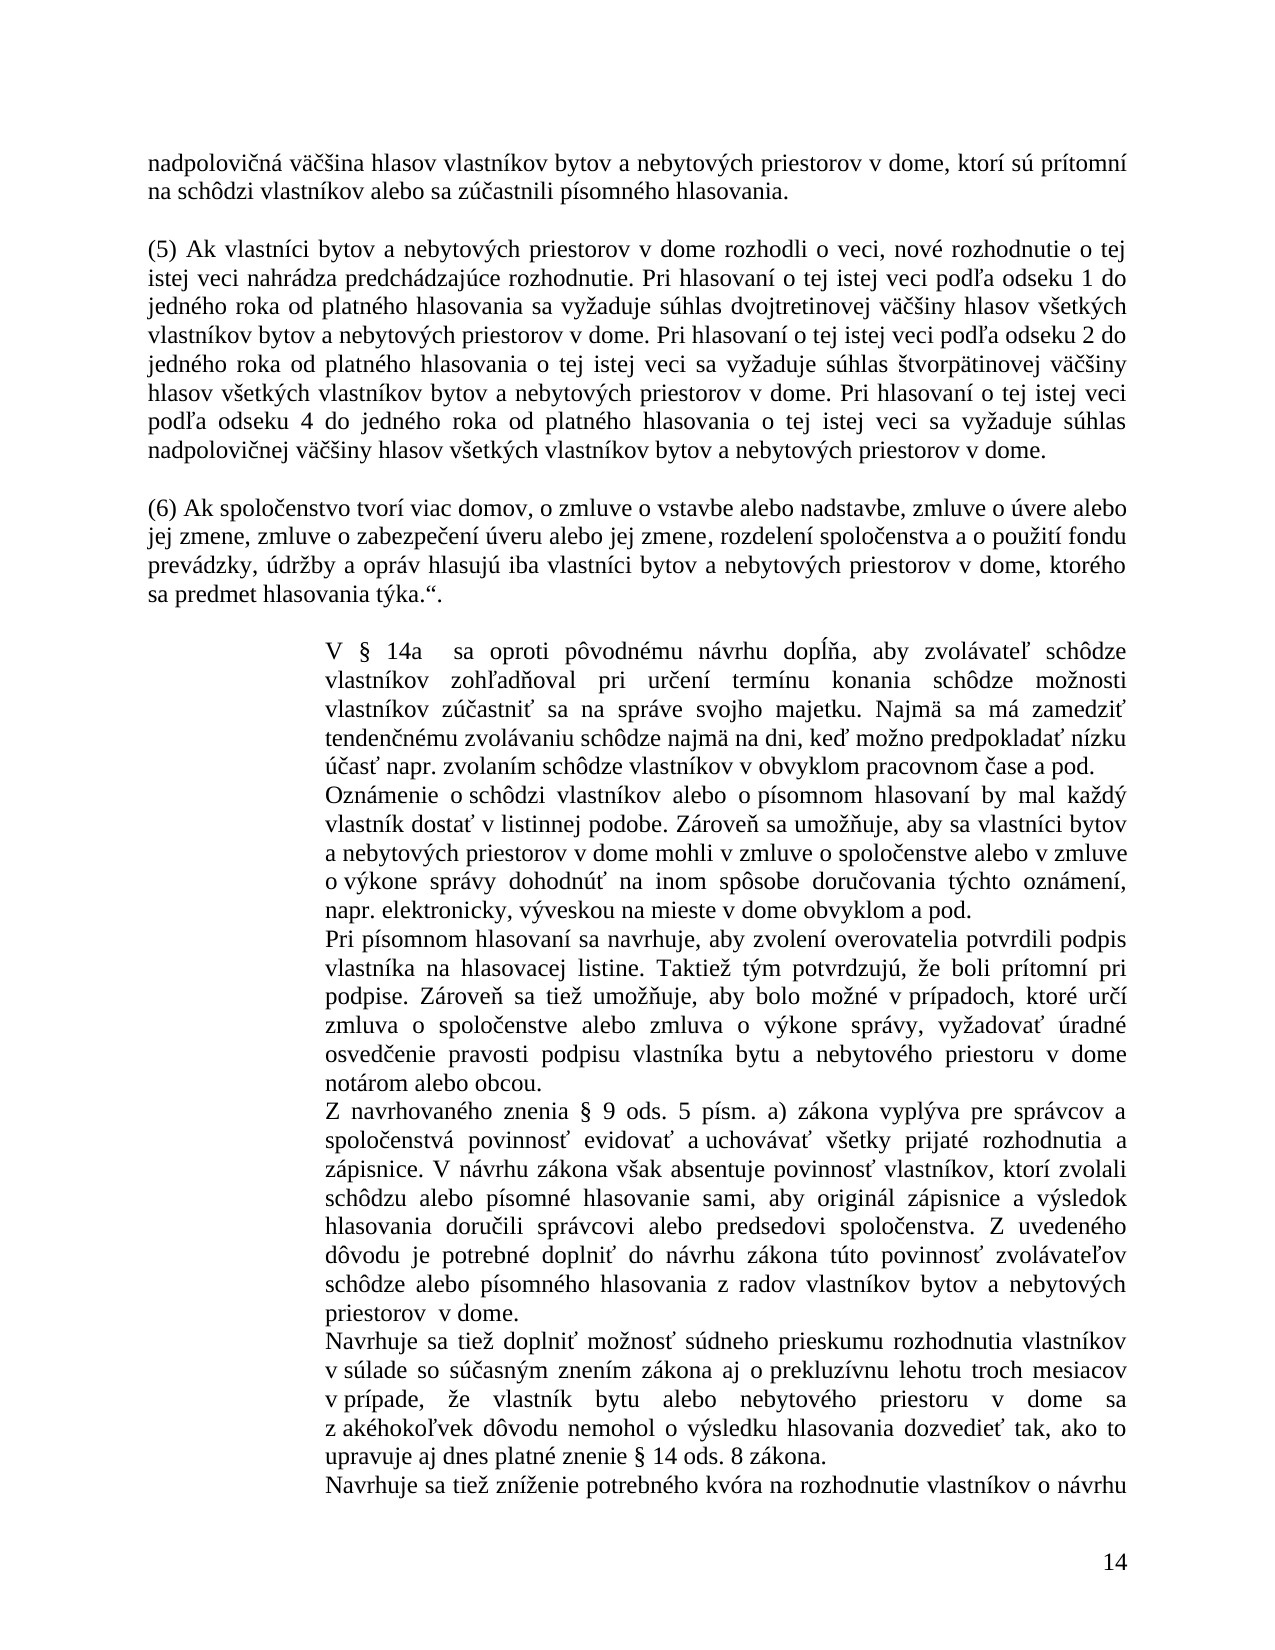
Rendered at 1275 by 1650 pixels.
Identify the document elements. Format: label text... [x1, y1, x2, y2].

text Pri písomnom hlasovaní sa navrhuje, aby zvolení overovatelia potvrdili podpis vlastníka na hlasovacej listine. Taktiež tým potvrdzujú, že boli prítomní pri podpise. Zároveň sa tiež umožňuje, aby bolo možné v prípadoch, ktoré určí zmluva o spoločenstve alebo zmluva o výkone správy, vyžadovať úradné osvedčenie pravosti podpisu vlastníka bytu a nebytového priestoru v dome notárom alebo obcou. [325, 924, 1127, 1096]
text Z navrhovaného znenia § 9 ods. 5 písm. a) zákona vyplýva pre správcov a spoločenstvá povinnosť evidovať a uchovávať všetky prijaté rozhodnutia a zápisnice. V návrhu zákona však absentuje povinnosť vlastníkov, ktorí zvolali schôdzu alebo písomné hlasovanie sami, aby originál zápisnice a výsledok hlasovania doručili správcovi alebo predsedovi spoločenstva. Z uvedeného dôvodu je potrebné doplniť do návrhu zákona túto povinnosť zvolávateľov schôdze alebo písomného hlasovania z radov vlastníkov bytov a nebytových priestorov v dome. [325, 1096, 1127, 1326]
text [148, 148, 1127, 205]
text Navrhuje sa tiež doplniť možnosť súdneho prieskumu rozhodnutia vlastníkov v súlade so súčasným znením zákona aj o prekluzívnu lehotu troch mesiacov v prípade, že vlastník bytu alebo nebytového priestoru v dome sa z akéhokoľvek dôvodu nemohol o výsledku hlasovania dozvedieť tak, ako to upravuje aj dnes platné znenie § 14 ods. 8 zákona. [325, 1326, 1127, 1470]
text Oznámenie o schôdzi vlastníkov alebo o písomnom hlasovaní by mal každý vlastník dostať v listinnej podobe. Zároveň sa umožňuje, aby sa vlastníci bytov a nebytových priestorov v dome mohli v zmluve o spoločenstve alebo v zmluve o výkone správy dohodnúť na inom spôsobe doručovania týchto oznámení, napr. elektronicky, výveskou na mieste v dome obvyklom a pod. [325, 780, 1127, 924]
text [325, 1470, 1127, 1499]
text V § 14a sa oproti pôvodnému návrhu dopĺňa, aby zvolávateľ schôdze vlastníkov zohľadňoval pri určení termínu konania schôdze možnosti vlastníkov zúčastniť sa na správe svojho majetku. Najmä sa má zamedziť tendenčnému zvolávaniu schôdze najmä na dni, keď možno predpokladať nízku účasť napr. zvolaním schôdze vlastníkov v obvyklom pracovnom čase a pod. [325, 636, 1127, 780]
text (6) Ak spoločenstvo tvorí viac domov, o zmluve o vstavbe alebo nadstavbe, zmluve o úvere alebo jej zmene, zmluve o zabezpečení úveru alebo jej zmene, rozdelení spoločenstva a o použití fondu prevádzky, údržby a opráv hlasujú iba vlastníci bytov a nebytových priestorov v dome, ktorého sa predmet hlasovania týka.“. [148, 493, 1127, 608]
text (5) Ak vlastníci bytov a nebytových priestorov v dome rozhodli o veci, nové rozhodnutie o tej istej veci nahrádza predchádzajúce rozhodnutie. Pri hlasovaní o tej istej veci podľa odseku 1 do jedného roka od platného hlasovania sa vyžaduje súhlas dvojtretinovej väčšiny hlasov všetkých vlastníkov bytov a nebytových priestorov v dome. Pri hlasovaní o tej istej veci podľa odseku 2 do jedného roka od platného hlasovania o tej istej veci sa vyžaduje súhlas štvorpätinovej väčšiny hlasov všetkých vlastníkov bytov a nebytových priestorov v dome. Pri hlasovaní o tej istej veci podľa odseku 4 do jedného roka od platného hlasovania o tej istej veci sa vyžaduje súhlas nadpolovičnej väčšiny hlasov všetkých vlastníkov bytov a nebytových priestorov v dome. [148, 234, 1127, 464]
